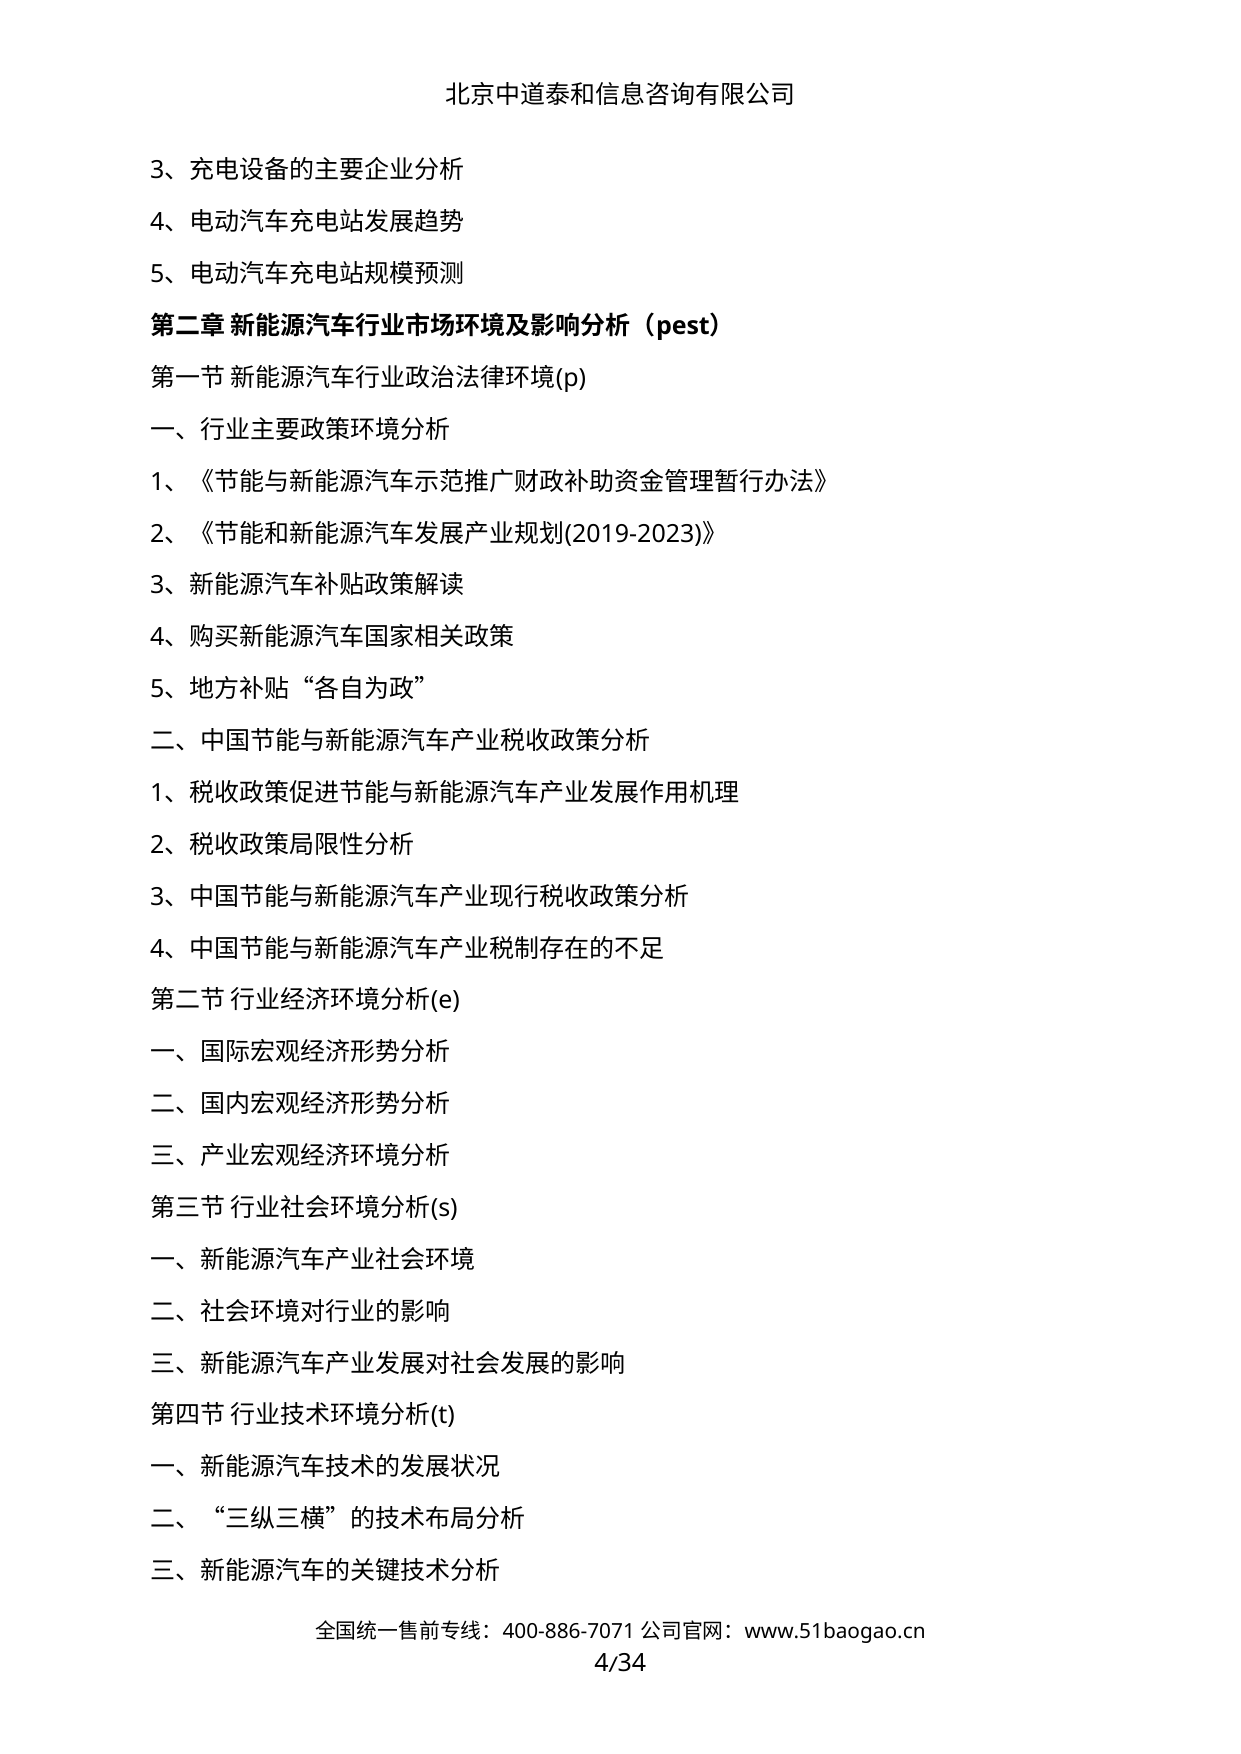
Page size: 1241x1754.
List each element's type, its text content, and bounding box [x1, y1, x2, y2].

text 第一节 新能源汽车行业政治法律环境(p) [150, 357, 1090, 394]
text 三、产业宏观经济环境分析 [150, 1136, 1090, 1172]
text 第三节 行业社会环境分析(s) [150, 1187, 1090, 1224]
text 1、《节能与新能源汽车示范推广财政补助资金管理暂行办法》 [150, 461, 1090, 497]
text 一、新能源汽车产业社会环境 [150, 1239, 1090, 1276]
text 3、中国节能与新能源汽车产业现行税收政策分析 [150, 876, 1090, 912]
text 三、新能源汽车产业发展对社会发展的影响 [150, 1343, 1090, 1379]
text 4、中国节能与新能源汽车产业税制存在的不足 [150, 928, 1090, 964]
text 一、新能源汽车技术的发展状况 [150, 1447, 1090, 1483]
text 一、国际宏观经济形势分析 [150, 1032, 1090, 1068]
text 第二节 行业经济环境分析(e) [150, 980, 1090, 1016]
text 二、“三纵三横”的技术布局分析 [150, 1499, 1090, 1535]
text 3、新能源汽车补贴政策解读 [150, 565, 1090, 601]
text 第二章 新能源汽车行业市场环境及影响分析（pest） [150, 306, 1090, 342]
text 二、国内宏观经济形势分析 [150, 1084, 1090, 1120]
text 1、税收政策促进节能与新能源汽车产业发展作用机理 [150, 772, 1090, 809]
text 三、新能源汽车的关键技术分析 [150, 1551, 1090, 1587]
text 2、税收政策局限性分析 [150, 824, 1090, 861]
text 4、电动汽车充电站发展趋势 [150, 202, 1090, 238]
text 5、地方补贴“各自为政” [150, 669, 1090, 705]
text 5、电动汽车充电站规模预测 [150, 254, 1090, 290]
text 二、社会环境对行业的影响 [150, 1291, 1090, 1327]
text 2、《节能和新能源汽车发展产业规划(2019-2023)》 [150, 513, 1090, 549]
text 3、充电设备的主要企业分析 [150, 150, 1090, 186]
text 4、购买新能源汽车国家相关政策 [150, 617, 1090, 653]
text 第四节 行业技术环境分析(t) [150, 1395, 1090, 1431]
text 二、中国节能与新能源汽车产业税收政策分析 [150, 721, 1090, 757]
text 一、行业主要政策环境分析 [150, 409, 1090, 446]
